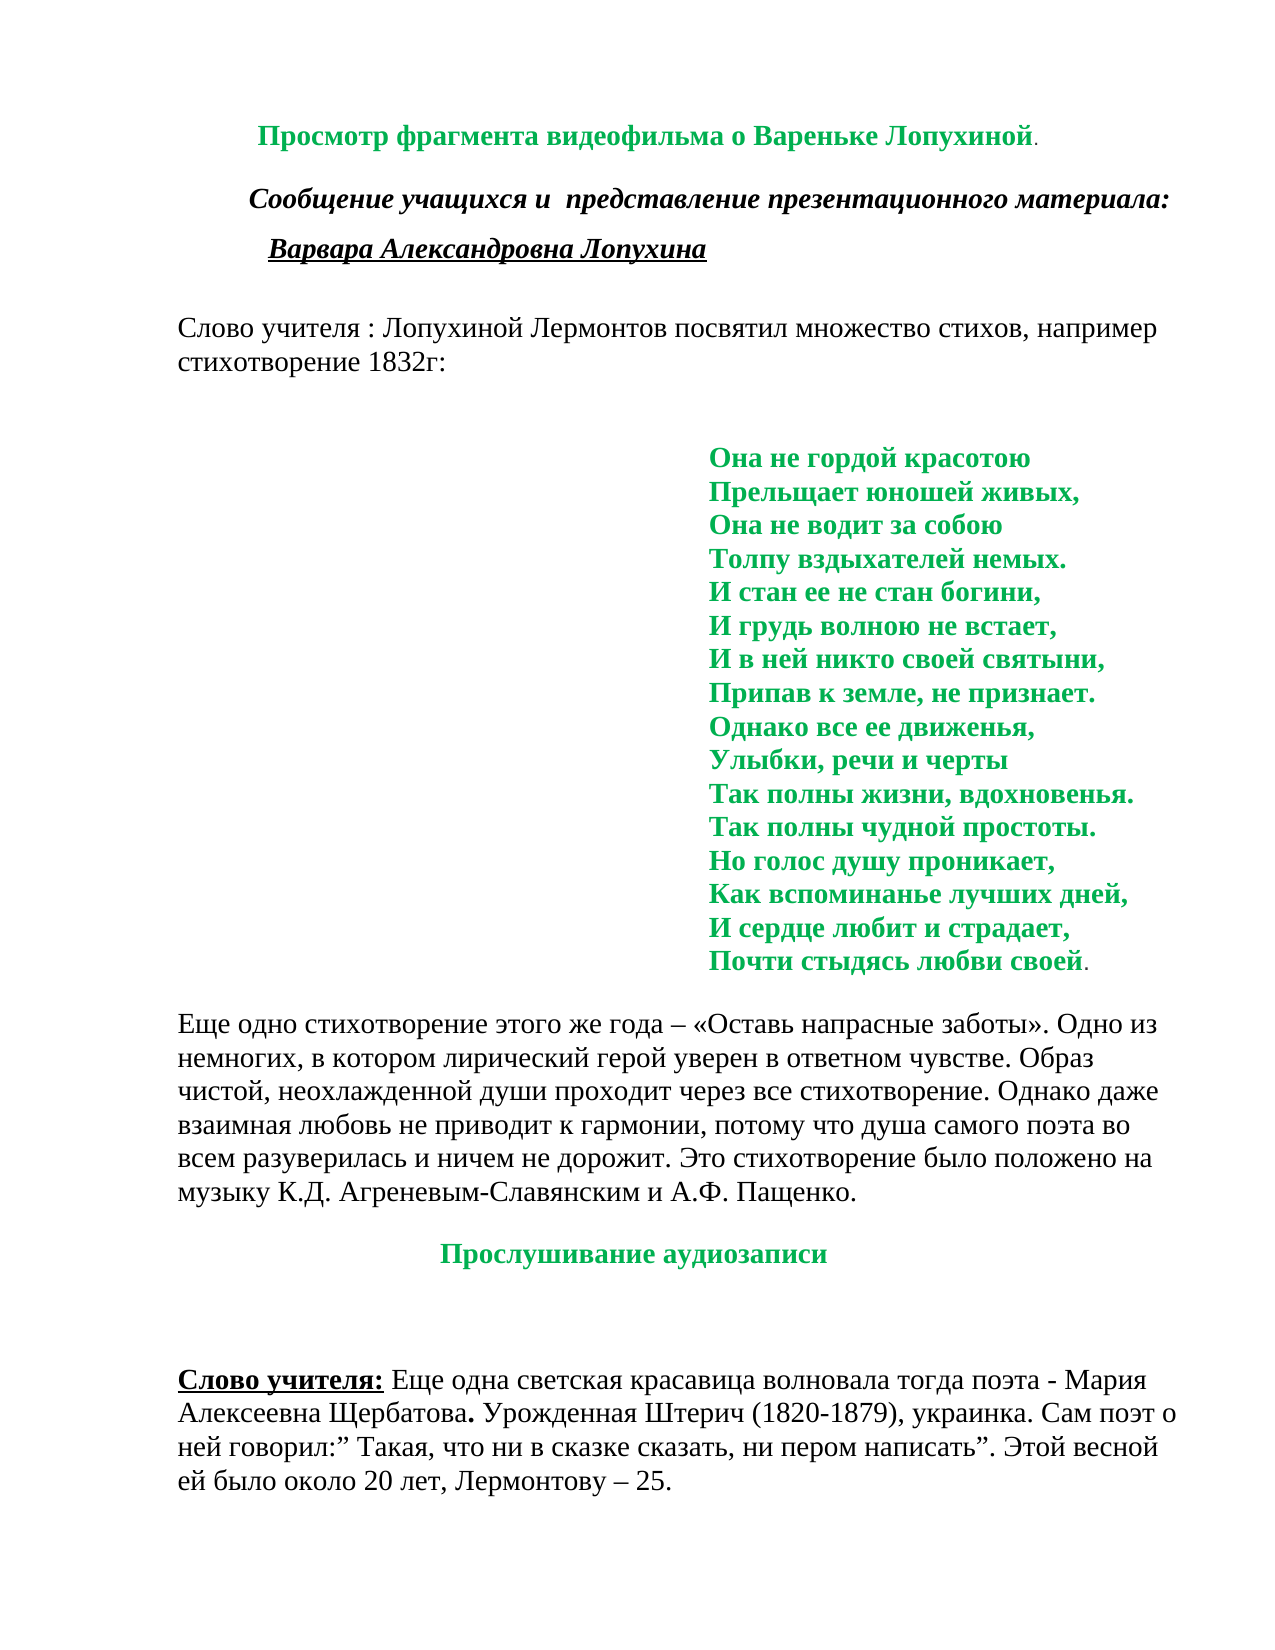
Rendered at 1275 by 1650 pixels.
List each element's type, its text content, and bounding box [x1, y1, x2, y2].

text Просмотр фрагмента видеофильма о Вареньке Лопухиной. [177, 118, 1186, 152]
text Она не гордой красотою Прельщает юношей живых, Она не водит за собою Толпу вздыхателей немых. И стан ее не стан богини, И грудь волною не встает, И в ней никто своей святыни, Припав к земле, не признает. Однако все ее движенья, Улыбки, речи и черты Так полны жизни, вдохновенья. Так полны чудной простоты. Но голос душу проникает, Как вспоминанье лучших дней, И сердце любит и страдает, Почти стыдясь любви своей. [708, 440, 1186, 977]
text Слово учителя : Лопухиной Лермонтов посвятил множество стихов, например стихотворение 1832г: [177, 311, 1186, 378]
text Прослушивание аудиозаписи [177, 1237, 1186, 1270]
text Сообщение учащихся и представление презентационного материала: Варвара Александровна Лопухина [230, 181, 1186, 265]
text Слово учителя: Еще одна светская красавица волновала тогда поэта - Мария Алексеевна Щербатова. Урожденная Штерич (1820-1879), украинка. Сам поэт о ней говорил:” Такая, что ни в сказке сказать, ни пером написать”. Этой весной ей было около 20 лет, Лермонтову – 25. [177, 1362, 1186, 1496]
text Еще одно стихотворение этого же года – «Оставь напрасные заботы». Одно из немногих, в котором лирический герой уверен в ответном чувстве. Образ чистой, неохлажденной души проходит через все стихотворение. Однако даже взаимная любовь не приводит к гармонии, потому что душа самого поэта во всем разуверилась и ничем не дорожит. Это стихотворение было положено на музыку К.Д. Агреневым-Славянским и А.Ф. Пащенко. [177, 1006, 1186, 1207]
